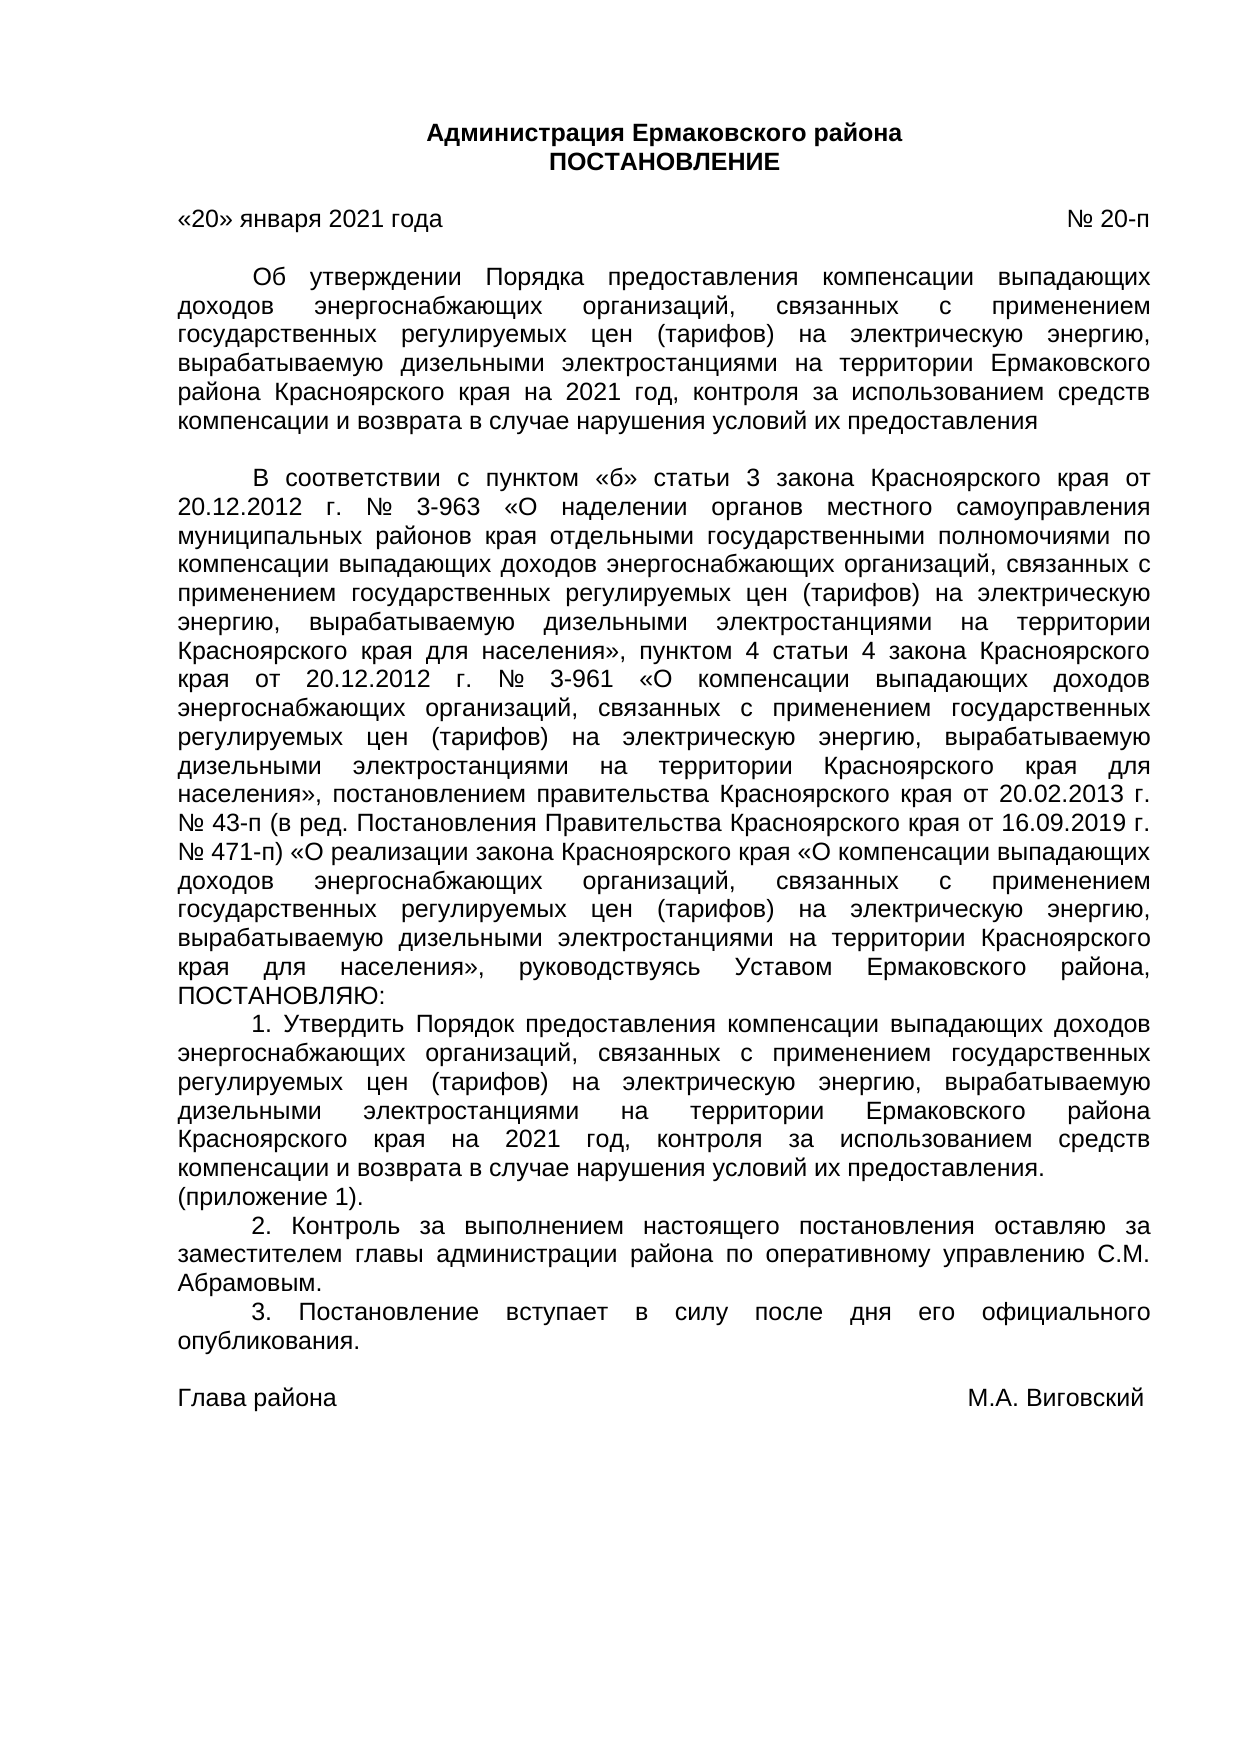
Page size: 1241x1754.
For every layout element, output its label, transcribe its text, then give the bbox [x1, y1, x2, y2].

text Об утверждении Порядка предоставления компенсации выпадающих доходов энергоснабжающих организаций, связанных с применением государственных регулируемых цен (тарифов) на электрическую энергию, вырабатываемую дизельными электростанциями на территории Ермаковского района Красноярского края на 2021 год, контроля за использованием средств компенсации и возврата в случае нарушения условий их предоставления [177, 262, 1152, 434]
text 2. Контроль за выполнением настоящего постановления оставляю за заместителем главы администрации района по оперативному управлению С.М. Абрамовым. [177, 1211, 1152, 1297]
text Администрация Ермаковского района [177, 118, 1152, 147]
text ПОСТАНОВЛЕНИЕ [177, 147, 1152, 176]
text 1. Утвердить Порядок предоставления компенсации выпадающих доходов энергоснабжающих организаций, связанных с применением государственных регулируемых цен (тарифов) на электрическую энергию, вырабатываемую дизельными электростанциями на территории Ермаковского района Красноярского края на 2021 год, контроля за использованием средств компенсации и возврата в случае нарушения условий их предоставления. [177, 1009, 1152, 1182]
text «20» января 2021 года № 20-п [177, 204, 1152, 233]
text 3. Постановление вступает в силу после дня его официального опубликования. [177, 1297, 1152, 1354]
text (приложение 1). [177, 1182, 1152, 1211]
text Глава района М.А. Виговский [177, 1383, 1152, 1412]
text В соответствии с пунктом «б» статьи 3 закона Красноярского края от 20.12.2012 г. № 3-963 «О наделении органов местного самоуправления муниципальных районов края отдельными государственными полномочиями по компенсации выпадающих доходов энергоснабжающих организаций, связанных с применением государственных регулируемых цен (тарифов) на электрическую энергию, вырабатываемую дизельными электростанциями на территории Красноярского края для населения», пунктом 4 статьи 4 закона Красноярского края от 20.12.2012 г. № 3-961 «О компенсации выпадающих доходов энергоснабжающих организаций, связанных с применением государственных регулируемых цен (тарифов) на электрическую энергию, вырабатываемую дизельными электростанциями на территории Красноярского края для населения», постановлением правительства Красноярского края от 20.02.2013 г. № 43-п (в ред. Постановления Правительства Красноярского края от 16.09.2019 г. № 471-п) «О реализации закона Красноярского края «О компенсации выпадающих доходов энергоснабжающих организаций, связанных с применением государственных регулируемых цен (тарифов) на электрическую энергию, вырабатываемую дизельными электростанциями на территории Красноярского края для населения», руководствуясь Уставом Ермаковского района, ПОСТАНОВЛЯЮ: [177, 463, 1152, 1009]
